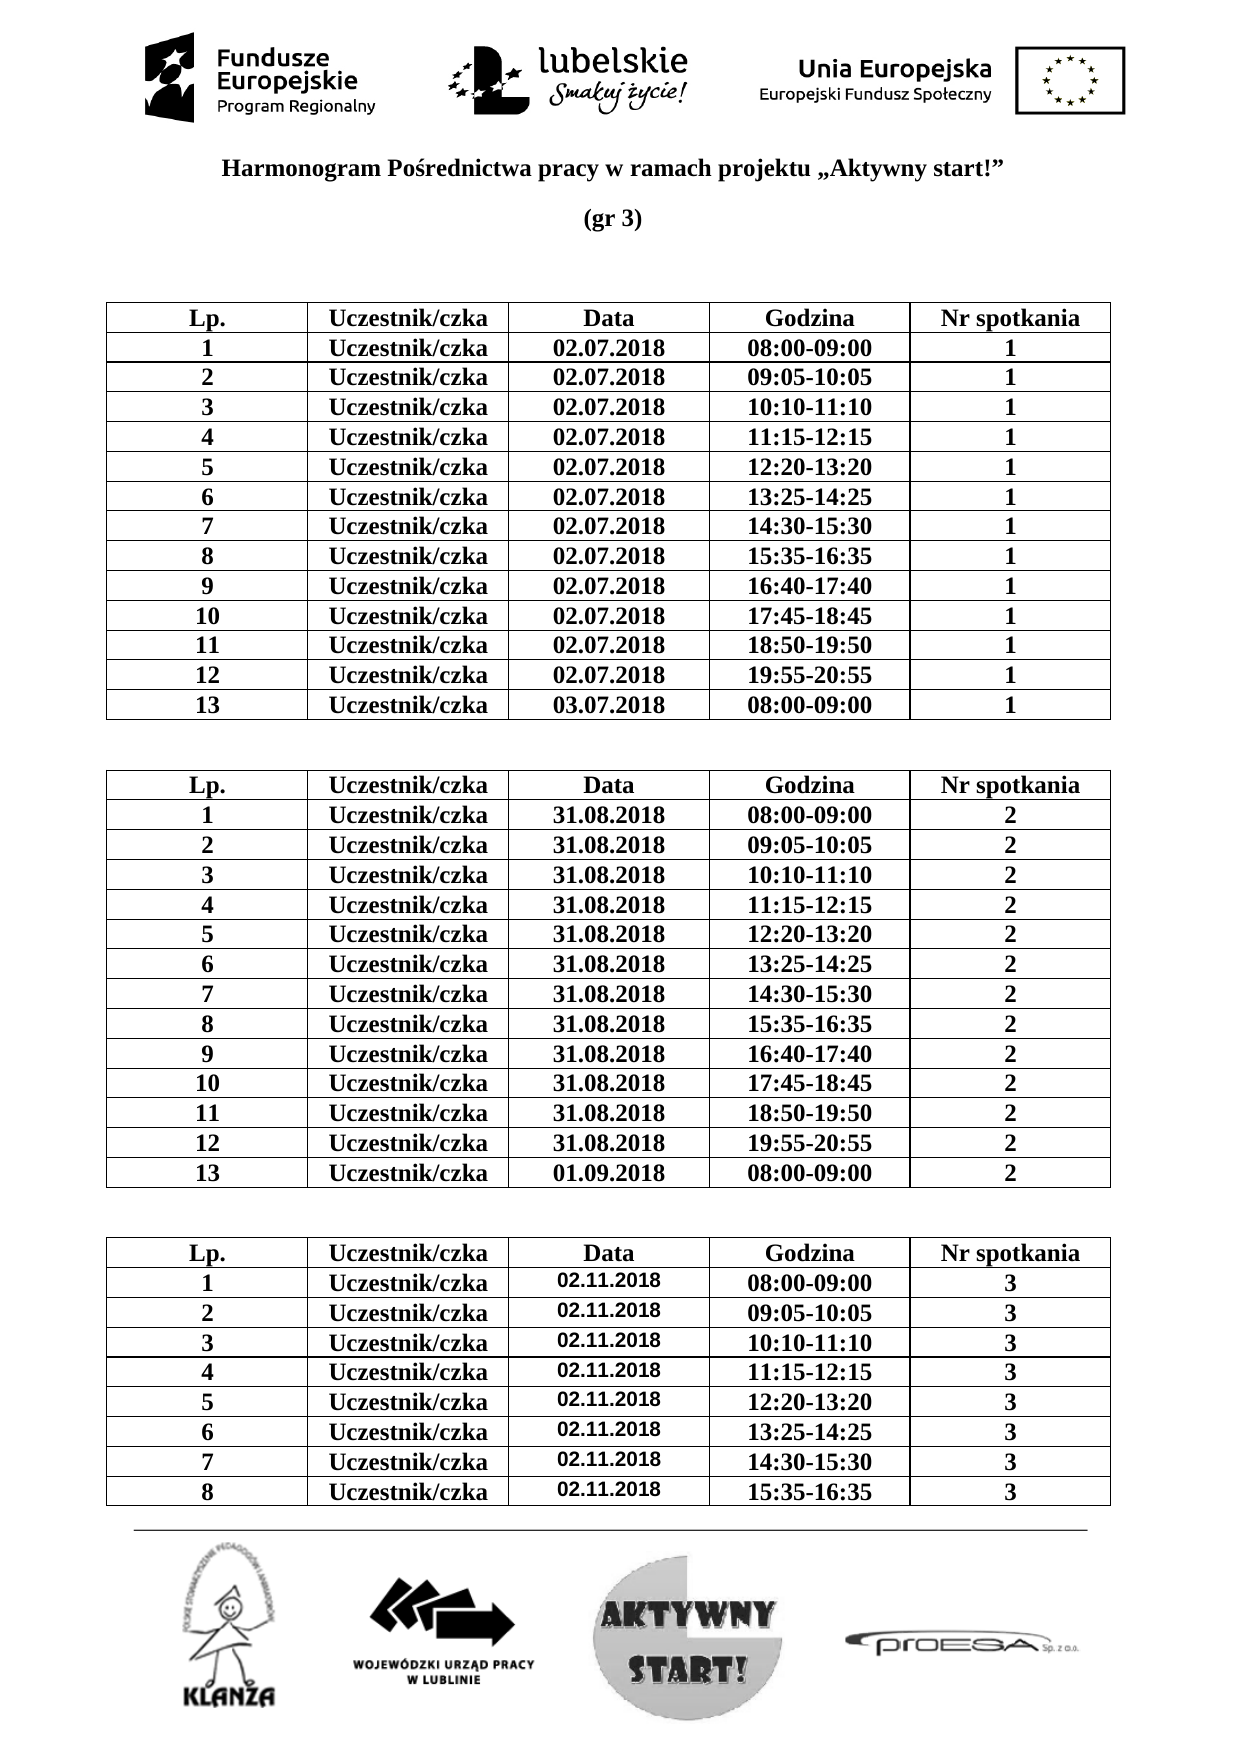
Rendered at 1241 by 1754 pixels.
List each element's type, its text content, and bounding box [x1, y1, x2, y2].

table_cell 7 [107, 511, 307, 540]
table_cell 2 [107, 1298, 307, 1327]
table_cell 9 [107, 1039, 307, 1067]
table_cell 2 [911, 1039, 1110, 1067]
table_cell Uczestnik/czka [308, 979, 508, 1008]
table_cell Uczestnik/czka [308, 1417, 508, 1446]
table_cell 1 [911, 690, 1110, 719]
table_cell 12:20-13:20 [710, 1387, 909, 1416]
table_cell 02.11.2018 [509, 1417, 709, 1446]
table_cell 16:40-17:40 [710, 1039, 909, 1067]
table_cell 3 [911, 1358, 1110, 1386]
text (gr 3) [118, 203, 1107, 231]
table_cell Uczestnik/czka [308, 631, 508, 659]
table_cell 08:00-09:00 [710, 1268, 909, 1297]
table_cell 1 [911, 541, 1110, 570]
table_cell 02.11.2018 [509, 1268, 709, 1297]
table_cell 3 [107, 392, 307, 421]
table_cell 1 [107, 1268, 307, 1297]
table_cell 11:15-12:15 [710, 422, 909, 451]
table_cell 3 [911, 1387, 1110, 1416]
table_cell 2 [911, 979, 1110, 1008]
table_cell 31.08.2018 [509, 1098, 709, 1127]
table_header Nr spotkania [911, 303, 1110, 332]
table_cell 08:00-09:00 [710, 690, 909, 719]
table_cell Uczestnik/czka [308, 1128, 508, 1157]
table_cell Uczestnik/czka [308, 1298, 508, 1327]
table_cell 1 [911, 422, 1110, 451]
table_cell 13 [107, 690, 307, 719]
table_cell 31.08.2018 [509, 800, 709, 829]
table_cell 11 [107, 631, 307, 659]
table_cell Uczestnik/czka [308, 601, 508, 629]
table_cell 11 [107, 1098, 307, 1127]
table_cell 1 [911, 631, 1110, 659]
table_cell 02.07.2018 [509, 511, 709, 540]
table_cell 5 [107, 920, 307, 948]
table_cell 1 [107, 333, 307, 361]
table_cell 3 [107, 860, 307, 889]
table_cell 10 [107, 1069, 307, 1097]
table_cell 15:35-16:35 [710, 1009, 909, 1038]
table_header Godzina [710, 303, 909, 332]
table_cell 5 [107, 452, 307, 481]
table_cell Uczestnik/czka [308, 1039, 508, 1067]
table_cell 11:15-12:15 [710, 1358, 909, 1386]
table_cell 02.07.2018 [509, 660, 709, 689]
table_header Lp. [107, 303, 307, 332]
table_cell 3 [911, 1268, 1110, 1297]
table_cell 13:25-14:25 [710, 482, 909, 510]
table_cell 12:20-13:20 [710, 920, 909, 948]
table_cell 1 [911, 363, 1110, 391]
table_cell Uczestnik/czka [308, 363, 508, 391]
table_cell Uczestnik/czka [308, 541, 508, 570]
table_cell Uczestnik/czka [308, 890, 508, 918]
table_header Godzina [710, 1238, 909, 1267]
table_cell 19:55-20:55 [710, 660, 909, 689]
table_cell 3 [911, 1477, 1110, 1505]
picture [118, 1523, 1108, 1725]
table_cell 6 [107, 949, 307, 978]
table_cell 2 [107, 830, 307, 859]
table_cell Uczestnik/czka [308, 800, 508, 829]
table_cell 08:00-09:00 [710, 333, 909, 361]
table_cell 2 [911, 1069, 1110, 1097]
table_cell Uczestnik/czka [308, 920, 508, 948]
table_cell 02.07.2018 [509, 541, 709, 570]
table_cell 13:25-14:25 [710, 1417, 909, 1446]
table_cell 2 [911, 800, 1110, 829]
table_cell 8 [107, 1009, 307, 1038]
table_cell 03.07.2018 [509, 690, 709, 719]
table_cell Uczestnik/czka [308, 1098, 508, 1127]
table_cell 31.08.2018 [509, 920, 709, 948]
table_cell 8 [107, 541, 307, 570]
table_cell 15:35-16:35 [710, 1477, 909, 1505]
table_cell Uczestnik/czka [308, 333, 508, 361]
table_cell 2 [911, 830, 1110, 859]
table_cell 6 [107, 1417, 307, 1446]
table_cell 9 [107, 571, 307, 600]
table_header Uczestnik/czka [308, 771, 508, 799]
table_cell 7 [107, 1447, 307, 1476]
table_cell 5 [107, 1387, 307, 1416]
table_cell 02.11.2018 [509, 1328, 709, 1356]
table_cell 4 [107, 1358, 307, 1386]
table_cell 1 [911, 660, 1110, 689]
table_cell Uczestnik/czka [308, 482, 508, 510]
table_cell 1 [911, 601, 1110, 629]
table_cell 02.07.2018 [509, 333, 709, 361]
table_cell 1 [911, 392, 1110, 421]
table_cell 31.08.2018 [509, 860, 709, 889]
table_cell 31.08.2018 [509, 1128, 709, 1157]
table_cell 2 [911, 1128, 1110, 1157]
table_cell 31.08.2018 [509, 830, 709, 859]
table_cell 09:05-10:05 [710, 1298, 909, 1327]
table_cell 10:10-11:10 [710, 860, 909, 889]
table_cell 1 [911, 482, 1110, 510]
table_cell 13 [107, 1158, 307, 1187]
table_cell 31.08.2018 [509, 949, 709, 978]
picture [118, 0, 1151, 154]
table_cell 14:30-15:30 [710, 1447, 909, 1476]
table_cell 7 [107, 979, 307, 1008]
table_header Data [509, 771, 709, 799]
table_header Data [509, 303, 709, 332]
table_cell 13:25-14:25 [710, 949, 909, 978]
table_header Uczestnik/czka [308, 1238, 508, 1267]
table_cell 14:30-15:30 [710, 511, 909, 540]
table_cell 1 [107, 800, 307, 829]
table_cell 02.11.2018 [509, 1358, 709, 1386]
table_cell 1 [911, 333, 1110, 361]
table_cell 12:20-13:20 [710, 452, 909, 481]
table_cell 02.07.2018 [509, 631, 709, 659]
table_cell 8 [107, 1477, 307, 1505]
table_cell Uczestnik/czka [308, 1069, 508, 1097]
table_cell 02.11.2018 [509, 1447, 709, 1476]
table_cell 02.07.2018 [509, 571, 709, 600]
table_cell 2 [911, 1009, 1110, 1038]
table_cell 4 [107, 890, 307, 918]
table_cell Uczestnik/czka [308, 1447, 508, 1476]
table_cell 17:45-18:45 [710, 1069, 909, 1097]
table_cell 19:55-20:55 [710, 1128, 909, 1157]
table_cell 2 [911, 860, 1110, 889]
table_cell Uczestnik/czka [308, 1387, 508, 1416]
table_cell 02.07.2018 [509, 422, 709, 451]
table_cell Uczestnik/czka [308, 660, 508, 689]
table_header Uczestnik/czka [308, 303, 508, 332]
table_cell 08:00-09:00 [710, 1158, 909, 1187]
table_cell Uczestnik/czka [308, 1158, 508, 1187]
table_cell Uczestnik/czka [308, 830, 508, 859]
table_cell 10:10-11:10 [710, 1328, 909, 1356]
table_cell 17:45-18:45 [710, 601, 909, 629]
table_cell 2 [911, 949, 1110, 978]
table_header Nr spotkania [911, 1238, 1110, 1267]
table_cell Uczestnik/czka [308, 511, 508, 540]
table_cell 31.08.2018 [509, 1069, 709, 1097]
table_cell 16:40-17:40 [710, 571, 909, 600]
table_cell 3 [911, 1447, 1110, 1476]
table_cell 18:50-19:50 [710, 1098, 909, 1127]
table_cell 02.11.2018 [509, 1477, 709, 1505]
table_cell 1 [911, 511, 1110, 540]
table_cell Uczestnik/czka [308, 452, 508, 481]
table_header Godzina [710, 771, 909, 799]
table_header Lp. [107, 771, 307, 799]
table_cell 2 [107, 363, 307, 391]
table_cell 15:35-16:35 [710, 541, 909, 570]
table_cell 14:30-15:30 [710, 979, 909, 1008]
table_cell 10:10-11:10 [710, 392, 909, 421]
table_cell 3 [911, 1417, 1110, 1446]
table_cell Uczestnik/czka [308, 1268, 508, 1297]
table_cell 2 [911, 890, 1110, 918]
table_cell 3 [911, 1298, 1110, 1327]
table_cell 1 [911, 452, 1110, 481]
table_cell 09:05-10:05 [710, 363, 909, 391]
table_cell 6 [107, 482, 307, 510]
table_cell 31.08.2018 [509, 1009, 709, 1038]
table_cell 11:15-12:15 [710, 890, 909, 918]
table_cell 2 [911, 1158, 1110, 1187]
table_cell 10 [107, 601, 307, 629]
table_cell 02.07.2018 [509, 392, 709, 421]
table_cell Uczestnik/czka [308, 1009, 508, 1038]
table_cell 3 [107, 1328, 307, 1356]
text Harmonogram Pośrednictwa pracy w ramach projektu „Aktywny start!” [118, 154, 1107, 182]
table_cell 31.08.2018 [509, 979, 709, 1008]
table_cell 02.07.2018 [509, 363, 709, 391]
table_cell 12 [107, 1128, 307, 1157]
table_cell 01.09.2018 [509, 1158, 709, 1187]
table_cell 02.07.2018 [509, 482, 709, 510]
table_cell 3 [911, 1328, 1110, 1356]
table_cell 02.11.2018 [509, 1298, 709, 1327]
table_cell 02.11.2018 [509, 1387, 709, 1416]
table_cell 18:50-19:50 [710, 631, 909, 659]
table_cell 2 [911, 920, 1110, 948]
table_cell 02.07.2018 [509, 452, 709, 481]
table_cell Uczestnik/czka [308, 571, 508, 600]
table_header Nr spotkania [911, 771, 1110, 799]
table_cell 2 [911, 1098, 1110, 1127]
table_cell Uczestnik/czka [308, 1477, 508, 1505]
table_cell 1 [911, 571, 1110, 600]
table_header Lp. [107, 1238, 307, 1267]
table_cell Uczestnik/czka [308, 422, 508, 451]
table_cell 12 [107, 660, 307, 689]
table_header Data [509, 1238, 709, 1267]
table_cell Uczestnik/czka [308, 1358, 508, 1386]
table_cell Uczestnik/czka [308, 949, 508, 978]
table_cell 31.08.2018 [509, 1039, 709, 1067]
table_cell 31.08.2018 [509, 890, 709, 918]
table_cell Uczestnik/czka [308, 392, 508, 421]
table_cell Uczestnik/czka [308, 1328, 508, 1356]
table_cell Uczestnik/czka [308, 690, 508, 719]
table_cell 09:05-10:05 [710, 830, 909, 859]
table_cell 08:00-09:00 [710, 800, 909, 829]
table_cell 4 [107, 422, 307, 451]
table_cell Uczestnik/czka [308, 860, 508, 889]
table_cell 02.07.2018 [509, 601, 709, 629]
